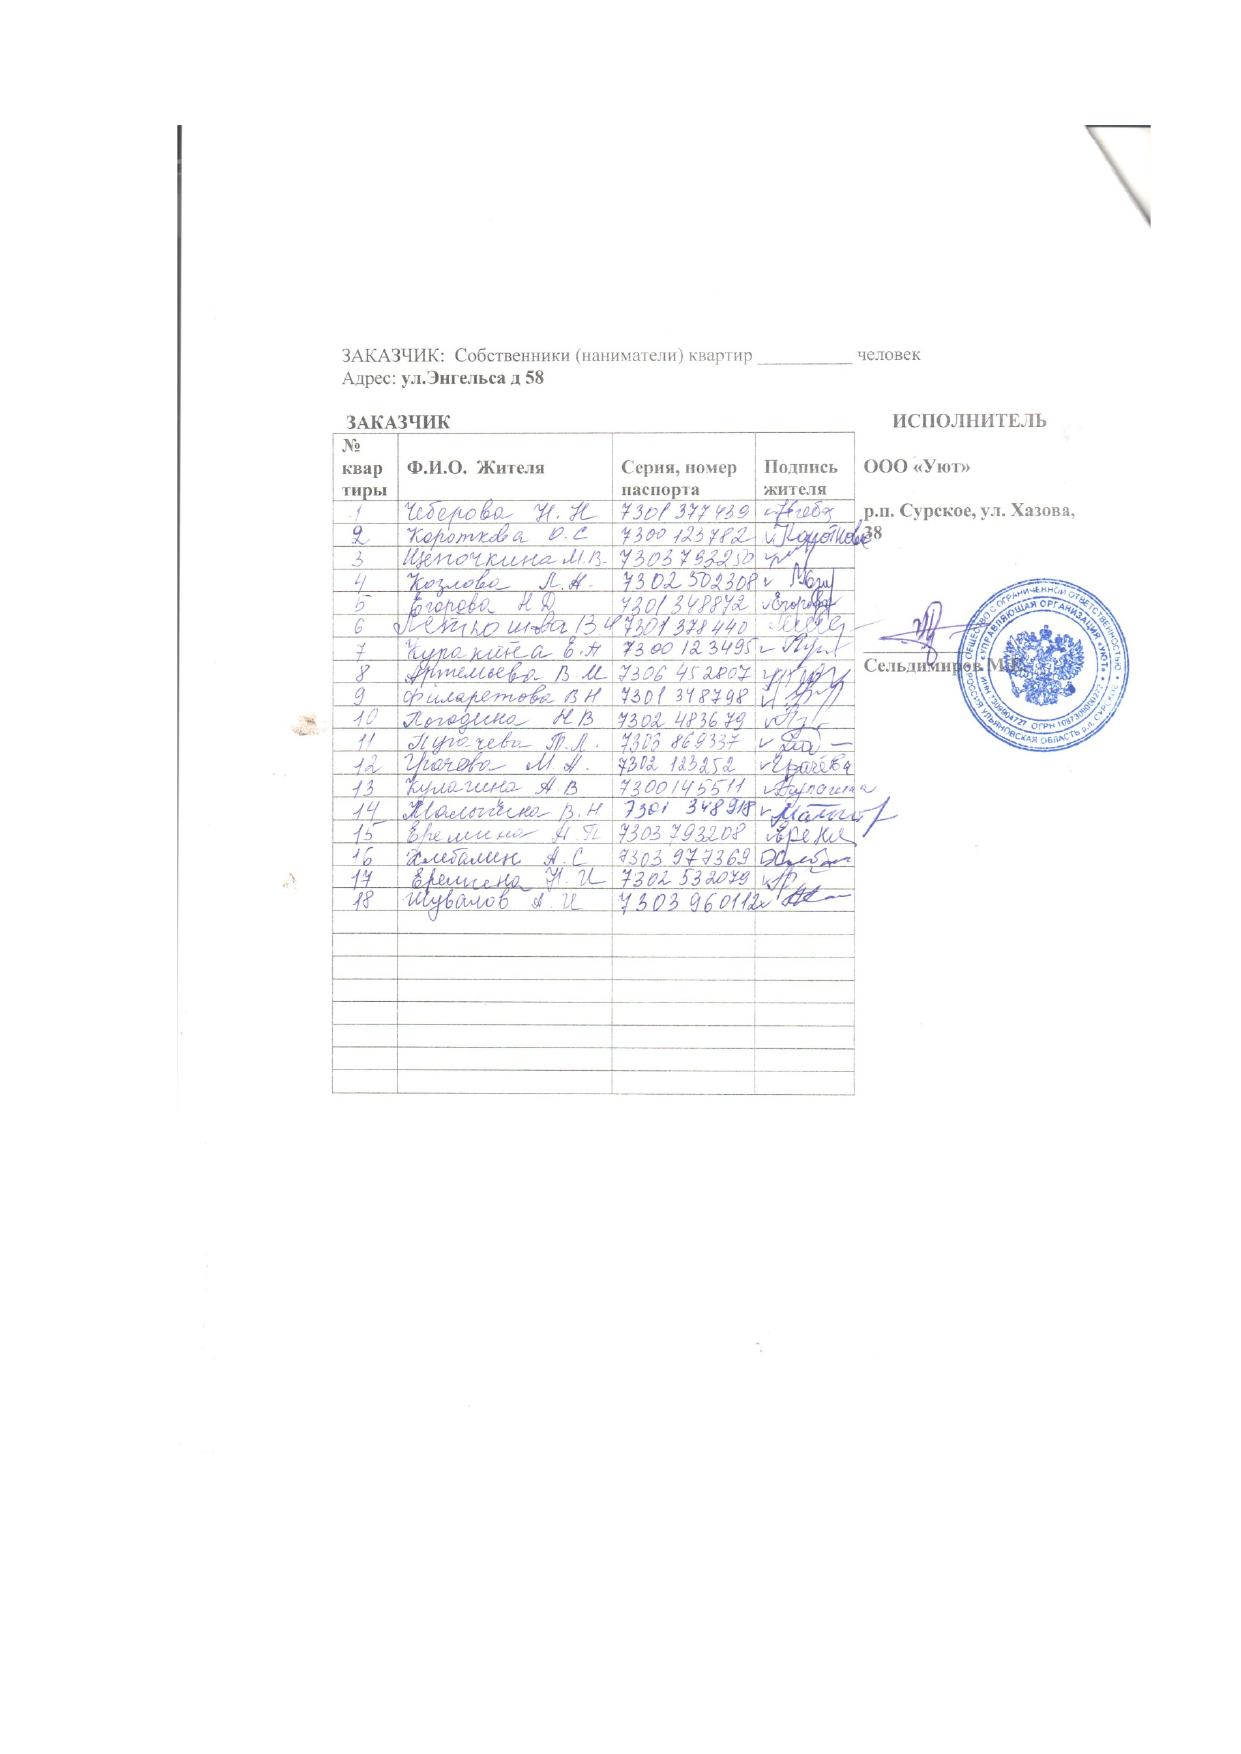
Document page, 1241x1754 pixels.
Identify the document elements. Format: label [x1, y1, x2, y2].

picture [177, 118, 1151, 1456]
